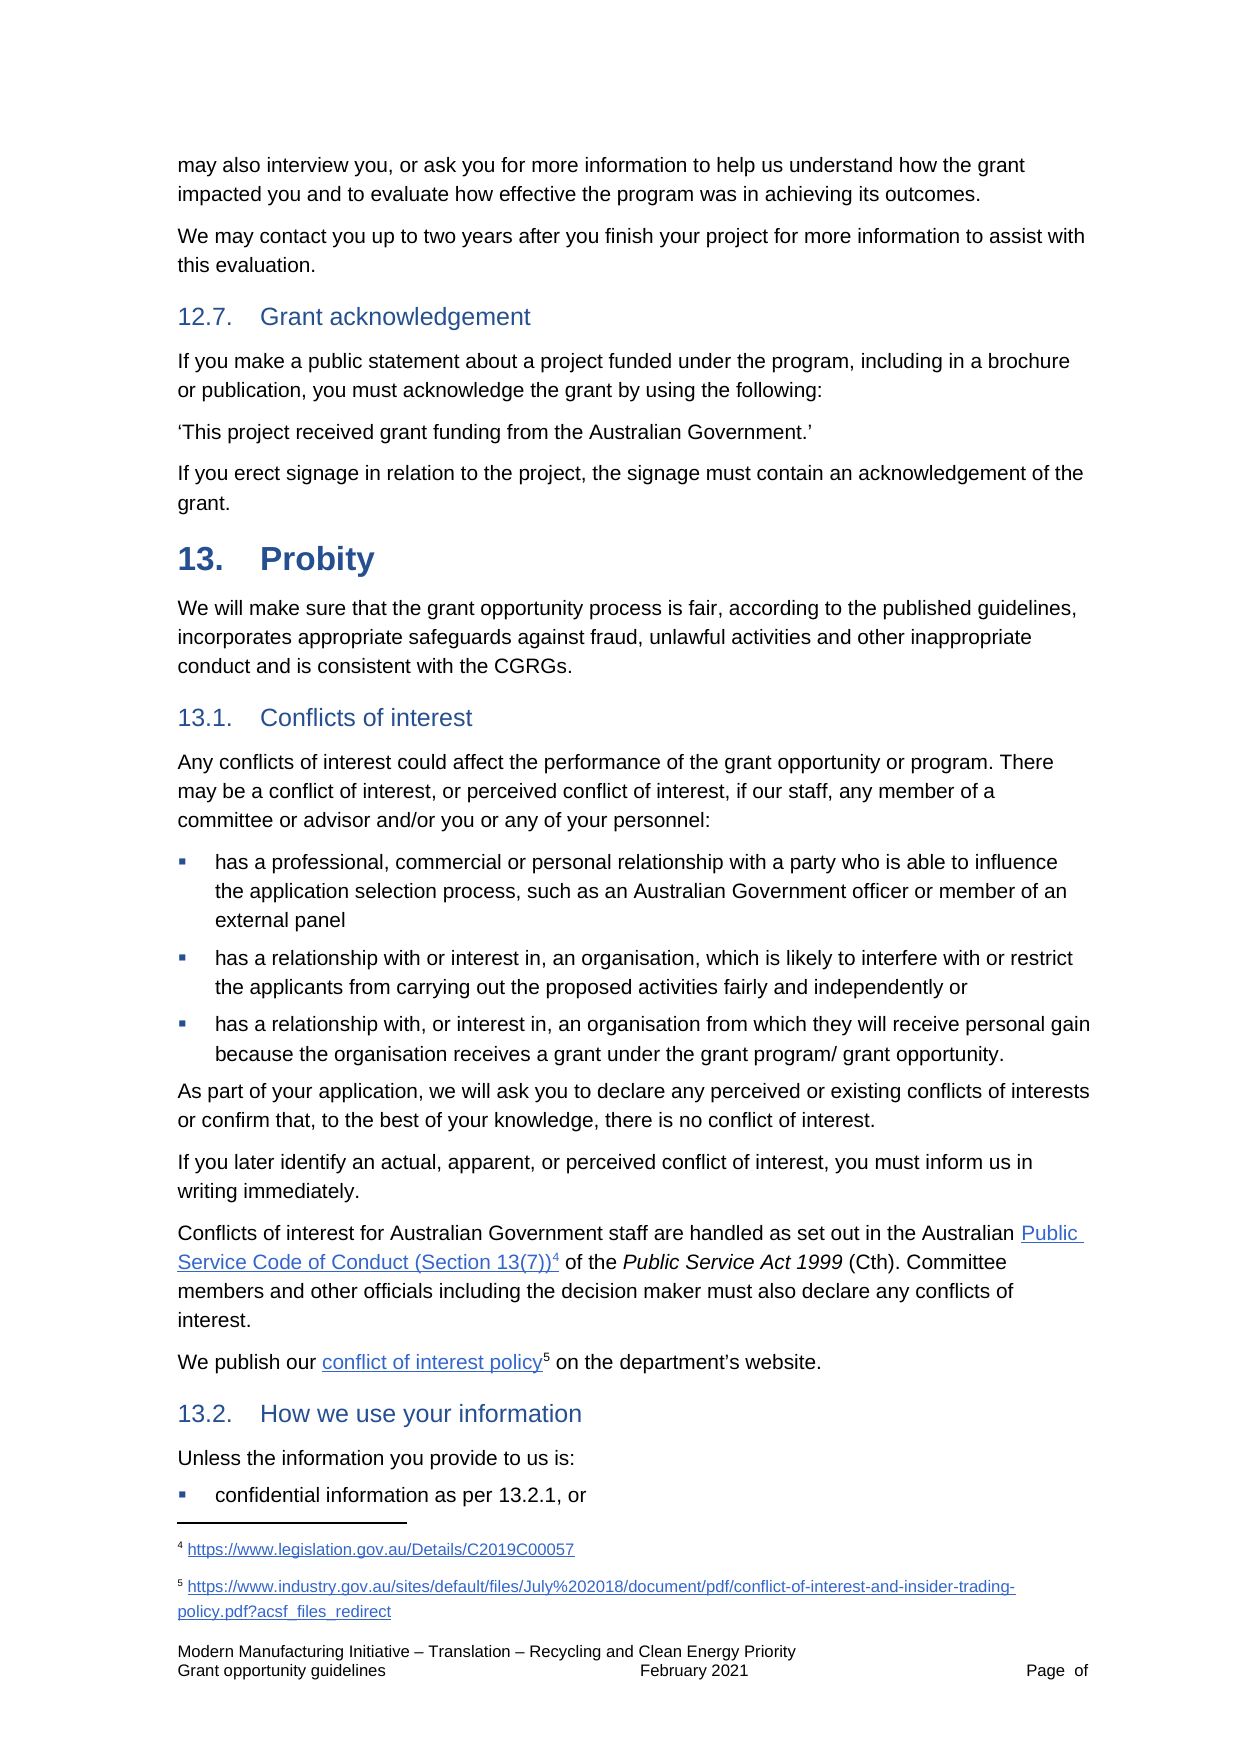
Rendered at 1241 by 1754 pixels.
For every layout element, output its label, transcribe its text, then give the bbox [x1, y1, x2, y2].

subtitle Conflicts of interest [177, 703, 1092, 732]
subtitle Probity [177, 539, 1092, 578]
list has a relationship with or interest in, an organisation, which is likely to interfere with or restrict the applicants from carrying out the proposed activities fairly and independently or [177, 940, 1092, 999]
text We publish our conflict of interest policy on the department’s website. [177, 1344, 1092, 1374]
text We may contact you up to two years after you finish your project for more information to assist with this evaluation. [177, 218, 1092, 277]
text As part of your application, we will ask you to declare any perceived or existing conflicts of interests or confirm that, to the best of your knowledge, there is no conflict of interest. [177, 1074, 1092, 1132]
text If you make a public statement about a project funded under the program, including in a brochure or publication, you must acknowledge the grant by using the following: [177, 343, 1092, 402]
text Unless the information you provide to us is: [177, 1440, 1092, 1469]
list has a professional, commercial or personal relationship with a party who is able to influence the application selection process, such as an Australian Government officer or member of an external panel [177, 844, 1092, 932]
text Any conflicts of interest could affect the performance of the grant opportunity or program. There may be a conflict of interest, or perceived conflict of interest, if our staff, any member of a committee or advisor and/or you or any of your personnel: [177, 744, 1092, 832]
subtitle Grant acknowledgement [177, 302, 1092, 331]
text We will make sure that the grant opportunity process is fair, according to the published guidelines, incorporates appropriate safeguards against fraud, unlawful activities and other inappropriate conduct and is consistent with the CGRGs. [177, 590, 1092, 678]
list has a relationship with, or interest in, an organisation from which they will receive personal gain because the organisation receives a grant under the grant program/ grant opportunity. [177, 1007, 1092, 1065]
text ‘This project received grant funding from the Australian Government.’ [177, 414, 1092, 443]
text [177, 148, 1092, 206]
text If you erect signage in relation to the project, the signage must contain an acknowledgement of the grant. [177, 456, 1092, 514]
text Conflicts of interest for Australian Government staff are handled as set out in the Australian Public Service Code of Conduct (Section 13(7)) of the Public Service Act 1999 (Cth). Committee members and other officials including the decision maker must also declare any conflicts of interest. [177, 1215, 1092, 1332]
subtitle How we use your information [177, 1399, 1092, 1428]
list confidential information as per 13.2.1, or [177, 1478, 1092, 1507]
text If you later identify an actual, apparent, or perceived conflict of interest, you must inform us in writing immediately. [177, 1144, 1092, 1203]
